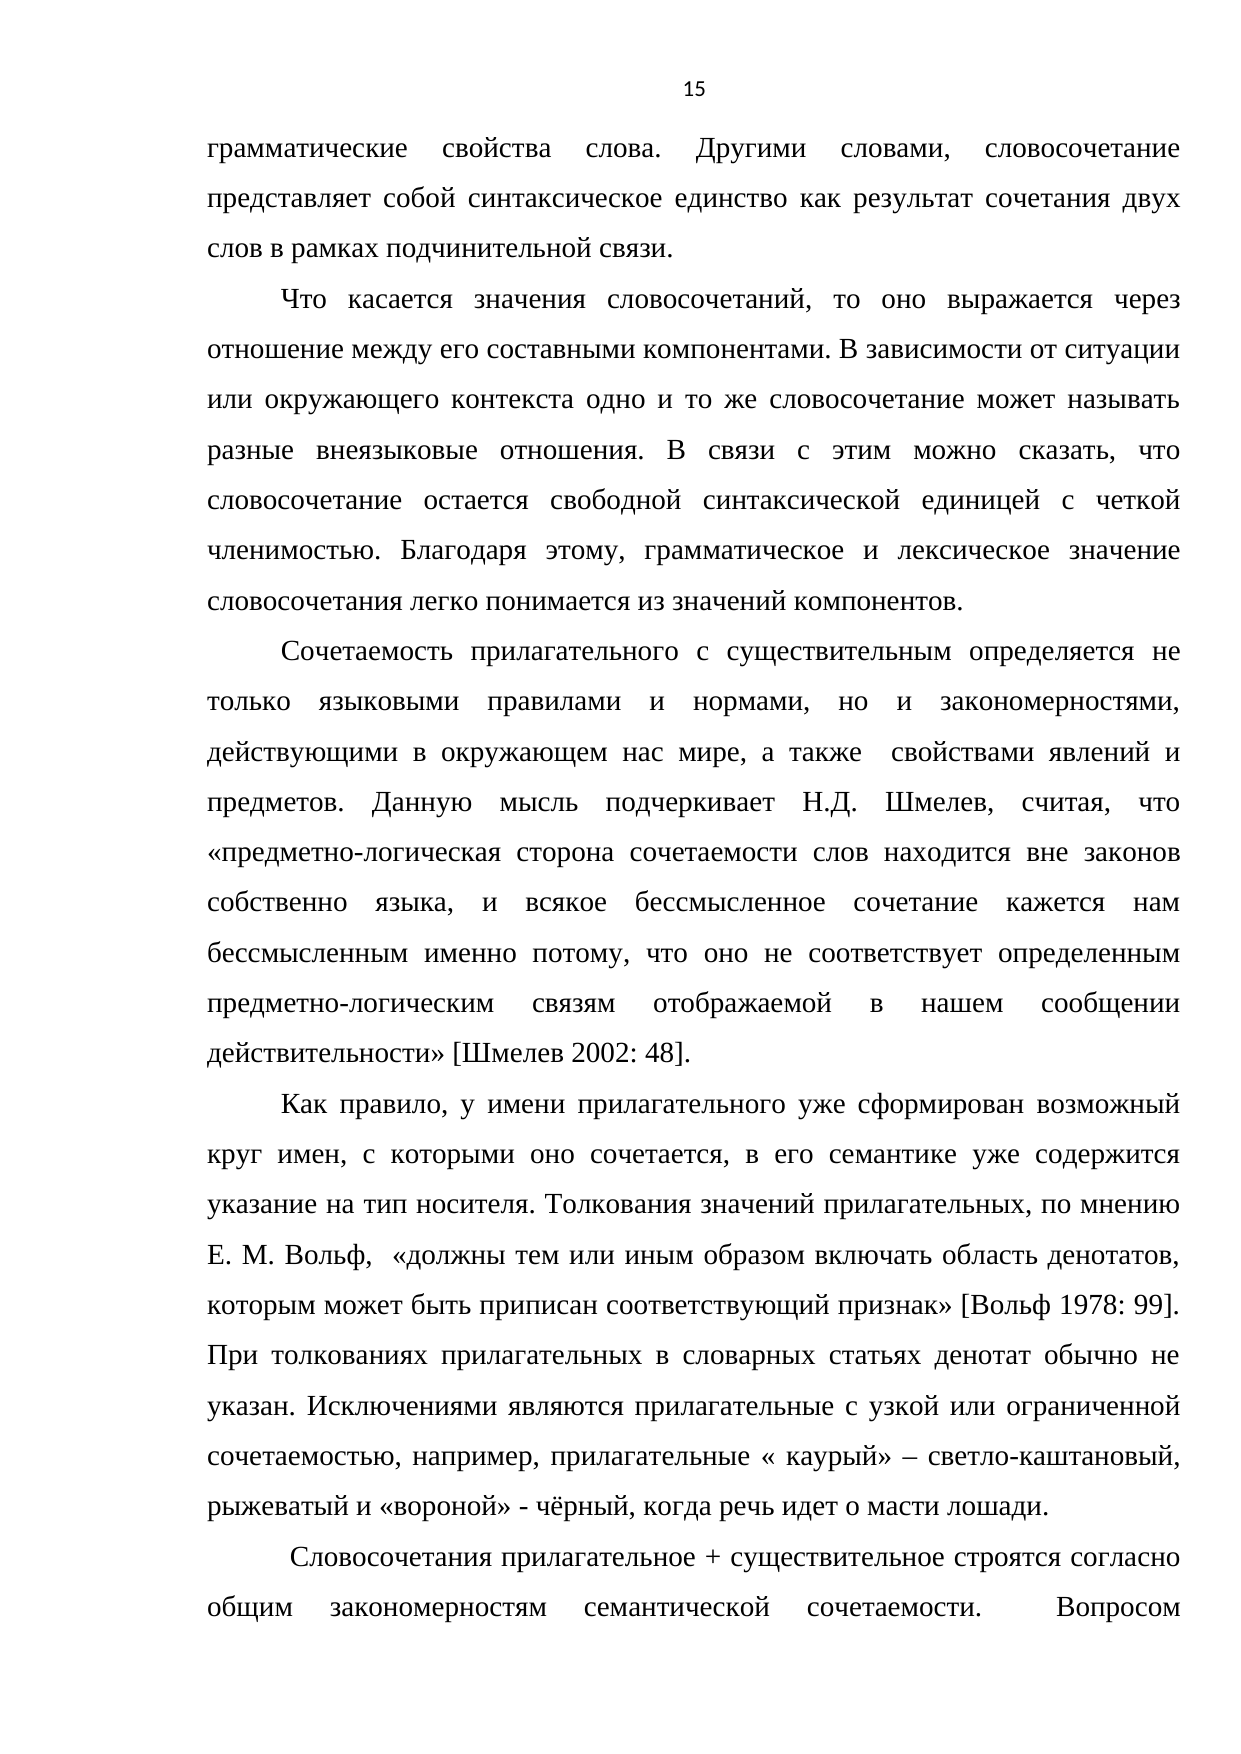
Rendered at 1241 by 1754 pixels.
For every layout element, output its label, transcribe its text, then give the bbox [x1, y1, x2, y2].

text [207, 1539, 1181, 1622]
text Сочетаемость прилагательного с существительным определяется не только языковыми правилами и нормами, но и закономерностями, действующими в окружающем нас мире, а также свойствами явлений и предметов. Данную мысль подчеркивает Н.Д. Шмелев, считая, что «предметно-логическая сторона сочетаемости слов находится вне законов собственно языка, и всякое бессмысленное сочетание кажется нам бессмысленным именно потому, что оно не соответствует определенным предметно-логическим связям отображаемой в нашем сообщении действительности» [Шмелев 2002: 48]. [207, 633, 1181, 1069]
text Как правило, у имени прилагательного уже сформирован возможный круг имен, с которыми оно сочетается, в его семантике уже содержится указание на тип носителя. Толкования значений прилагательных, по мнению Е. М. Вольф, «должны тем или иным образом включать область денотатов, которым может быть приписан соответствующий признак» [Вольф 1978: 99]. При толкованиях прилагательных в словарных статьях денотат обычно не указан. Исключениями являются прилагательные с узкой или ограниченной сочетаемостью, например, прилагательные « каурый» – светло-каштановый, рыжеватый и «вороной» - чёрный, когда речь идет о масти лошади. [207, 1086, 1181, 1522]
text Что касается значения словосочетаний, то оно выражается через отношение между его составными компонентами. В зависимости от ситуации или окружающего контекста одно и то же словосочетание может называть разные внеязыковые отношения. В связи с этим можно сказать, что словосочетание остается свободной синтаксической единицей с четкой членимостью. Благодаря этому, грамматическое и лексическое значение словосочетания легко понимается из значений компонентов. [207, 281, 1181, 616]
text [207, 130, 1181, 264]
